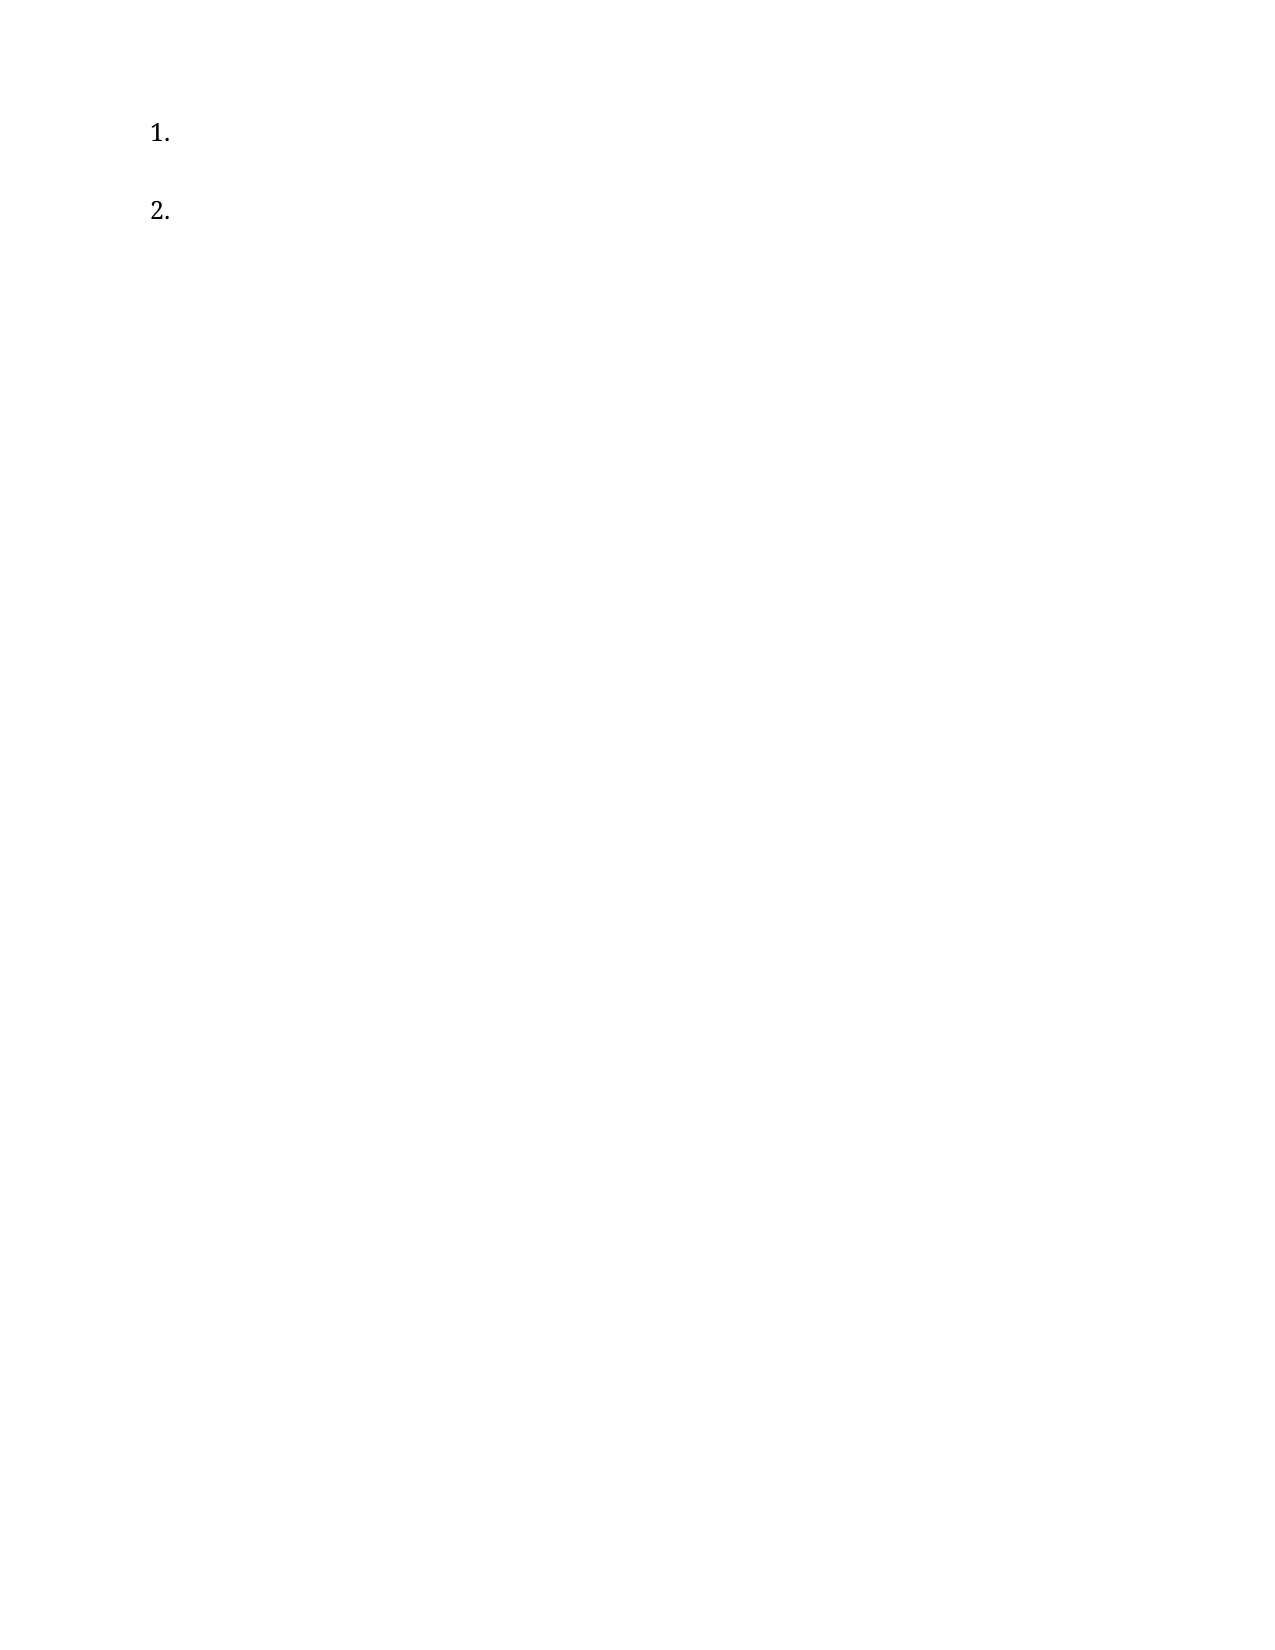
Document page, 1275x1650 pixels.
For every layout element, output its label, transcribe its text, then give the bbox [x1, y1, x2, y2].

text 2. [150, 192, 1125, 227]
text 1. [150, 114, 1125, 148]
